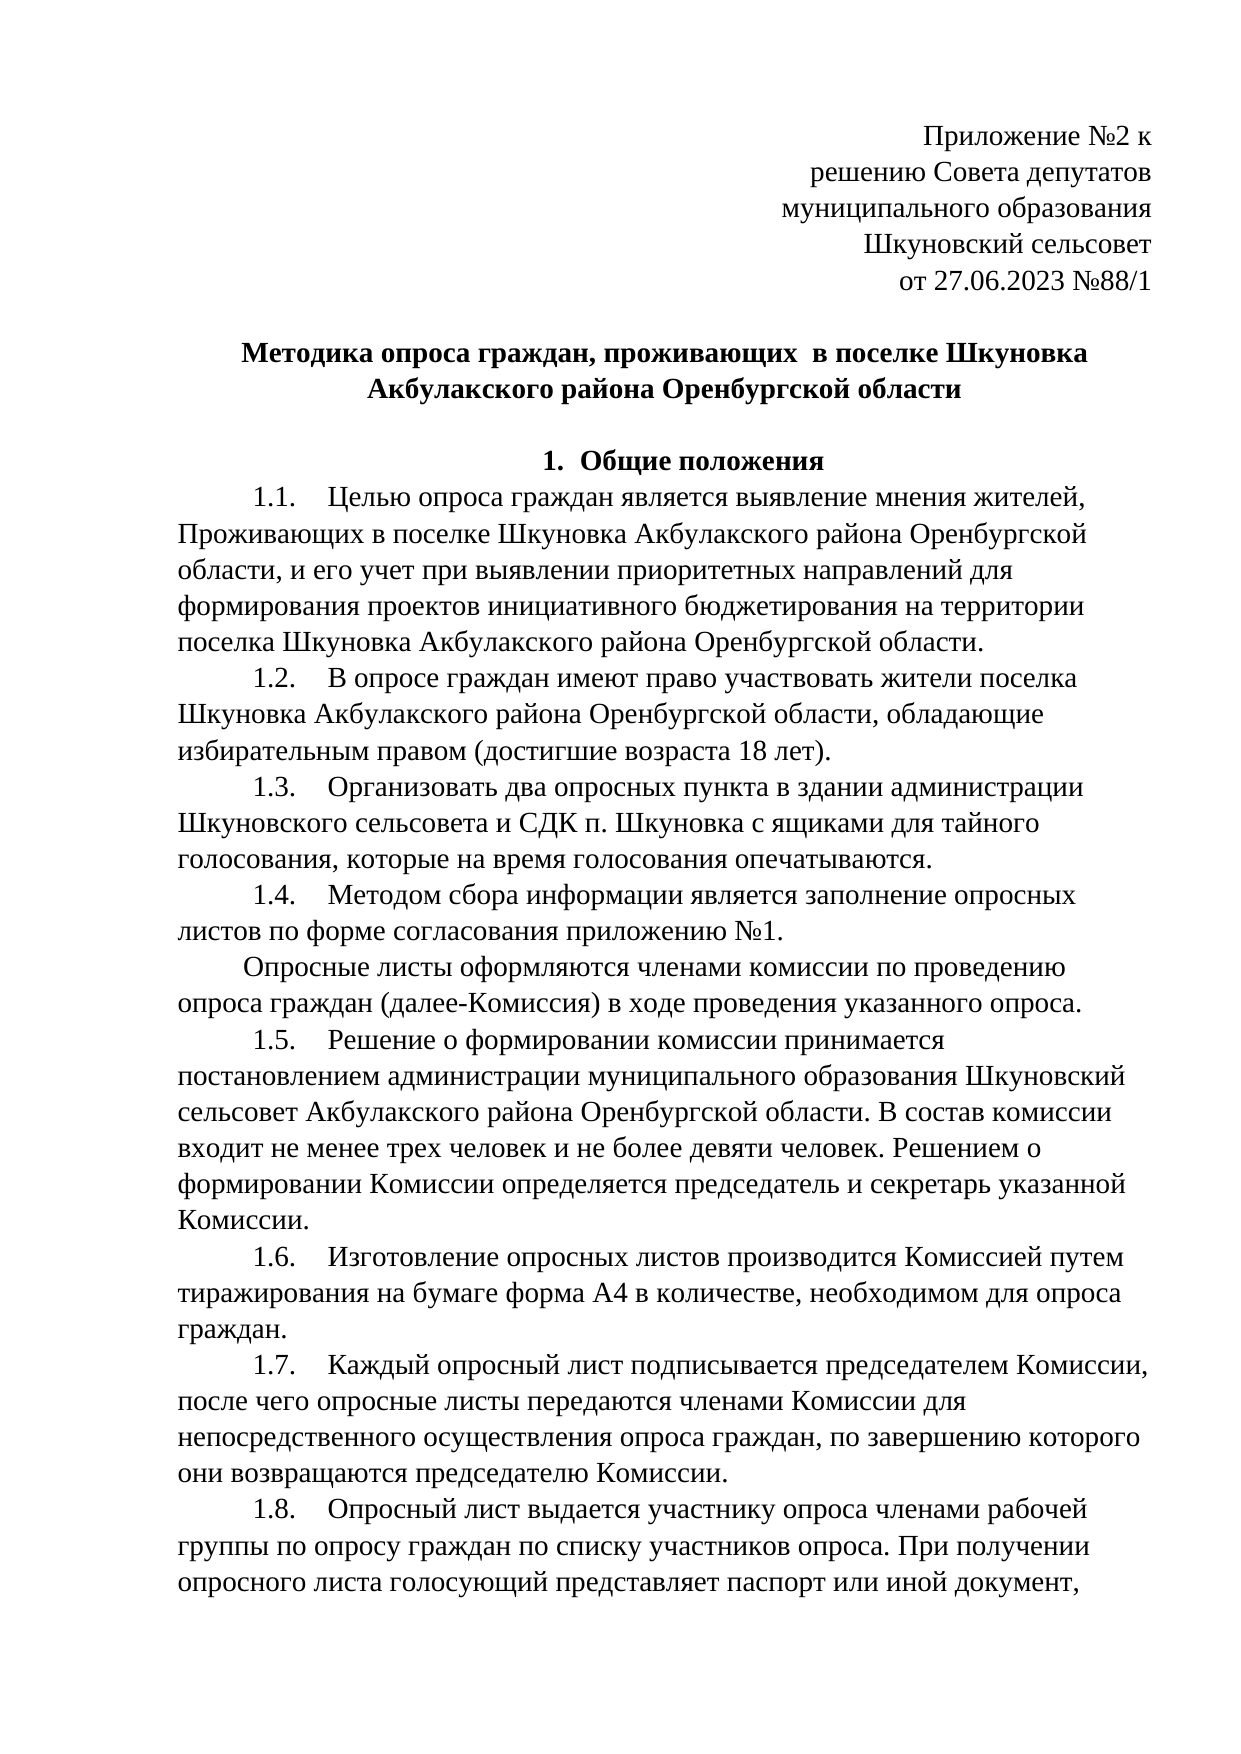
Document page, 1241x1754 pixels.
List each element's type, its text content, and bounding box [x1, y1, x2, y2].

text Акбулакского района Оренбургской области [177, 371, 1152, 405]
text листов по форме согласования приложению №1. [177, 913, 1152, 947]
text после чего опросные листы передаются членами Комиссии для непосредственного осуществления опроса граждан, по завершению которого они возвращаются председателю Комиссии. [177, 1383, 1152, 1489]
list Методом сбора информации является заполнение опросных [252, 877, 1152, 911]
list Целью опроса граждан является выявление мнения жителей, [252, 479, 1152, 513]
list Изготовление опросных листов производится Комиссией путем [252, 1239, 1152, 1272]
text решению Совета депутатов [177, 154, 1152, 188]
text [177, 1528, 1152, 1597]
text Шкуновский сельсовет [177, 227, 1152, 260]
text тиражирования на бумаге форма А4 в количестве, необходимом для опроса граждан. [177, 1275, 1152, 1344]
text Методика опроса граждан, проживающих в поселке Шкуновка [177, 335, 1152, 368]
text Шкуновского сельсовета и СДК п. Шкуновка с ящиками для тайного голосования, которые на время голосования опечатываются. [177, 805, 1152, 874]
list Организовать два опросных пункта в здании администрации [252, 769, 1152, 802]
list Общие положения [215, 443, 1152, 477]
text Шкуновка Акбулакского района Оренбургской области, обладающие избирательным правом (достигшие возраста 18 лет). [177, 696, 1152, 766]
text Проживающих в поселке Шкуновка Акбулакского района Оренбургской области, и его учет при выявлении приоритетных направлений для формирования проектов инициативного бюджетирования на территории поселка Шкуновка Акбулакского района Оренбургской области. [177, 516, 1152, 658]
text постановлением администрации муниципального образования Шкуновский сельсовет Акбулакского района Оренбургской области. В состав комиссии входит не менее трех человек и не более девяти человек. Решением о формировании Комиссии определяется председатель и секретарь указанной Комиссии. [177, 1058, 1152, 1236]
list Каждый опросный лист подписывается председателем Комиссии, [252, 1347, 1152, 1381]
text Приложение №2 к [177, 118, 1152, 152]
list Решение о формировании комиссии принимается [252, 1022, 1152, 1055]
text Опросные листы оформляются членами комиссии по проведению опроса граждан (далее-Комиссия) в ходе проведения указанного опроса. [177, 949, 1152, 1019]
text муниципального образования [177, 190, 1152, 224]
text от 27.06.2023 №88/1 [177, 263, 1152, 296]
list В опросе граждан имеют право участвовать жители поселка [252, 660, 1152, 694]
list Опросный лист выдается участнику опроса членами рабочей [252, 1492, 1152, 1525]
